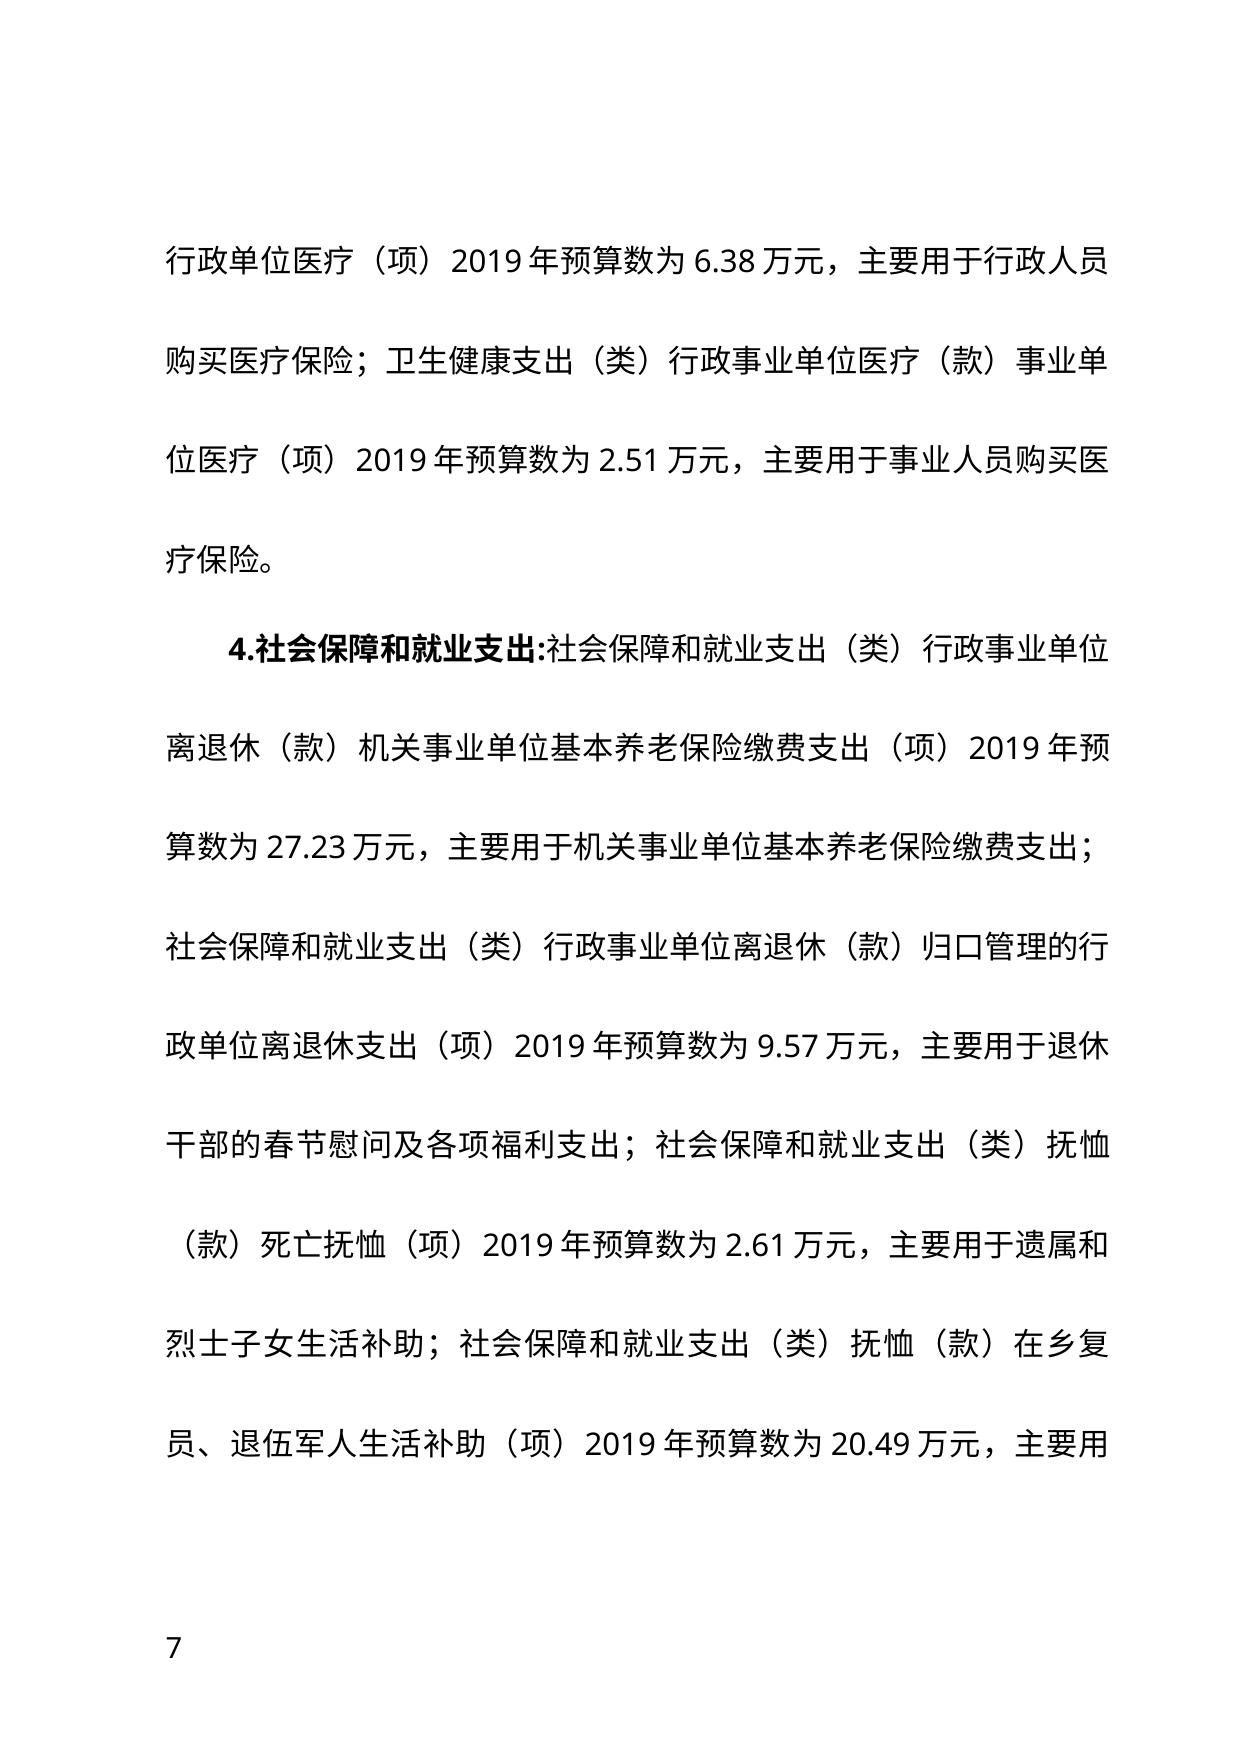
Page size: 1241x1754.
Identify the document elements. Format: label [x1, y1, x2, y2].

text [165, 226, 1110, 591]
text [165, 613, 1110, 1474]
